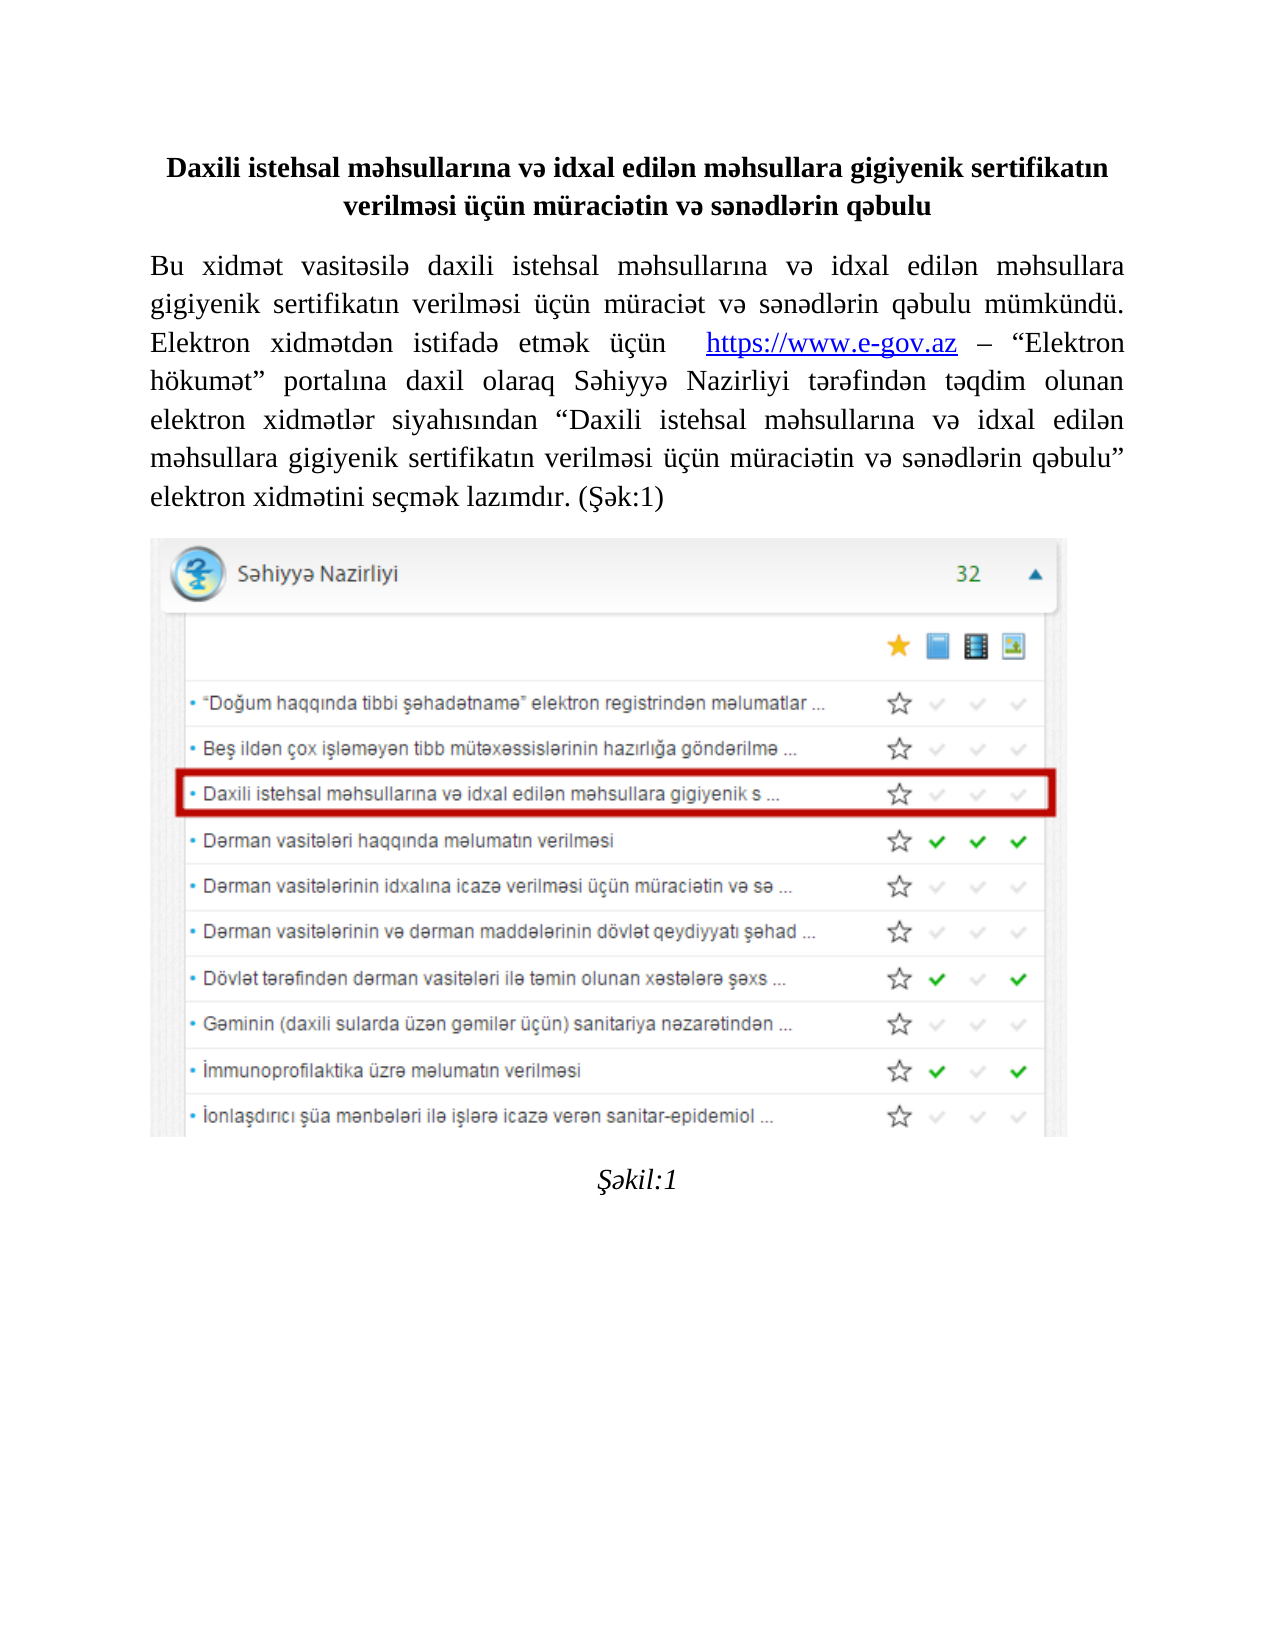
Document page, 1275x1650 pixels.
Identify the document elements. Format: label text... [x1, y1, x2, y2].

picture [150, 538, 1068, 1137]
text Daxili istehsal məhsullarına və idxal edilən məhsullara gigiyenik sertifikatın verilməsi üçün müraciətin və sənədlərin qəbulu [150, 150, 1125, 222]
text Şəkil:1 [150, 1162, 1125, 1196]
text Bu xidmət vasitəsilə daxili istehsal məhsullarına və idxal edilən məhsullara gigiyenik sertifikatın verilməsi üçün müraciət və sənədlərin qəbulu mümkündü. Elektron xidmətdən istifadə etmək üçün https://www.e-gov.az – “Elektron hökumət” portalına daxil olaraq Səhiyyə Nazirliyi tərəfindən təqdim olunan elektron xidmətlər siyahısından “Daxili istehsal məhsullarına və idxal edilən məhsullara gigiyenik sertifikatın verilməsi üçün müraciətin və sənədlərin qəbulu” elektron xidmətini seçmək lazımdır. (Şək:1) [150, 248, 1125, 513]
